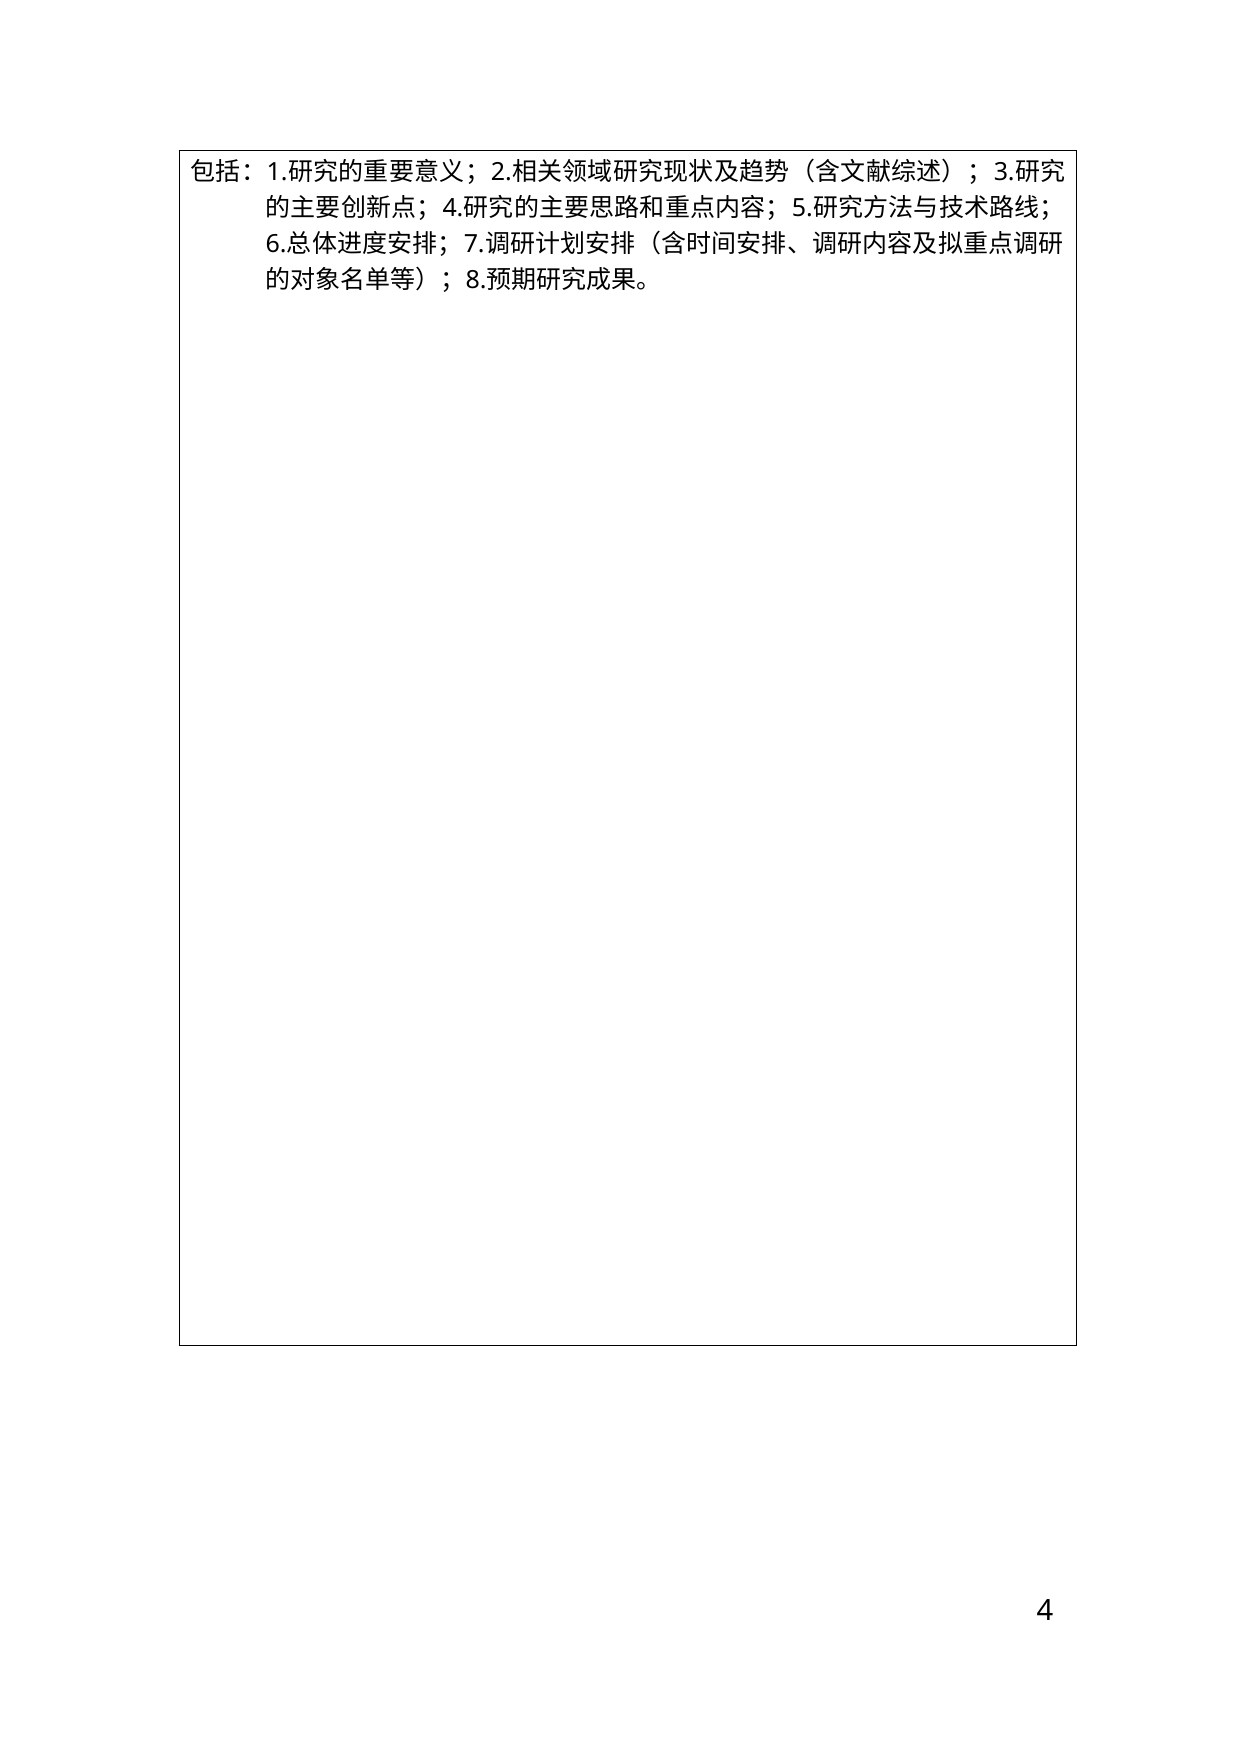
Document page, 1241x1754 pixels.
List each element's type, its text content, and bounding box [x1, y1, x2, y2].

table_header 包括：1.研究的重要意义；2.相关领域研究现状及趋势（含文献综述）；3.研究的主要创新点；4.研究的主要思路和重点内容；5.研究方法与技术路线；6.总体进度安排；7.调研计划安排（含时间安排、调研内容及拟重点调研的对象名单等）；8.预期研究成果。 [180, 151, 1076, 1345]
